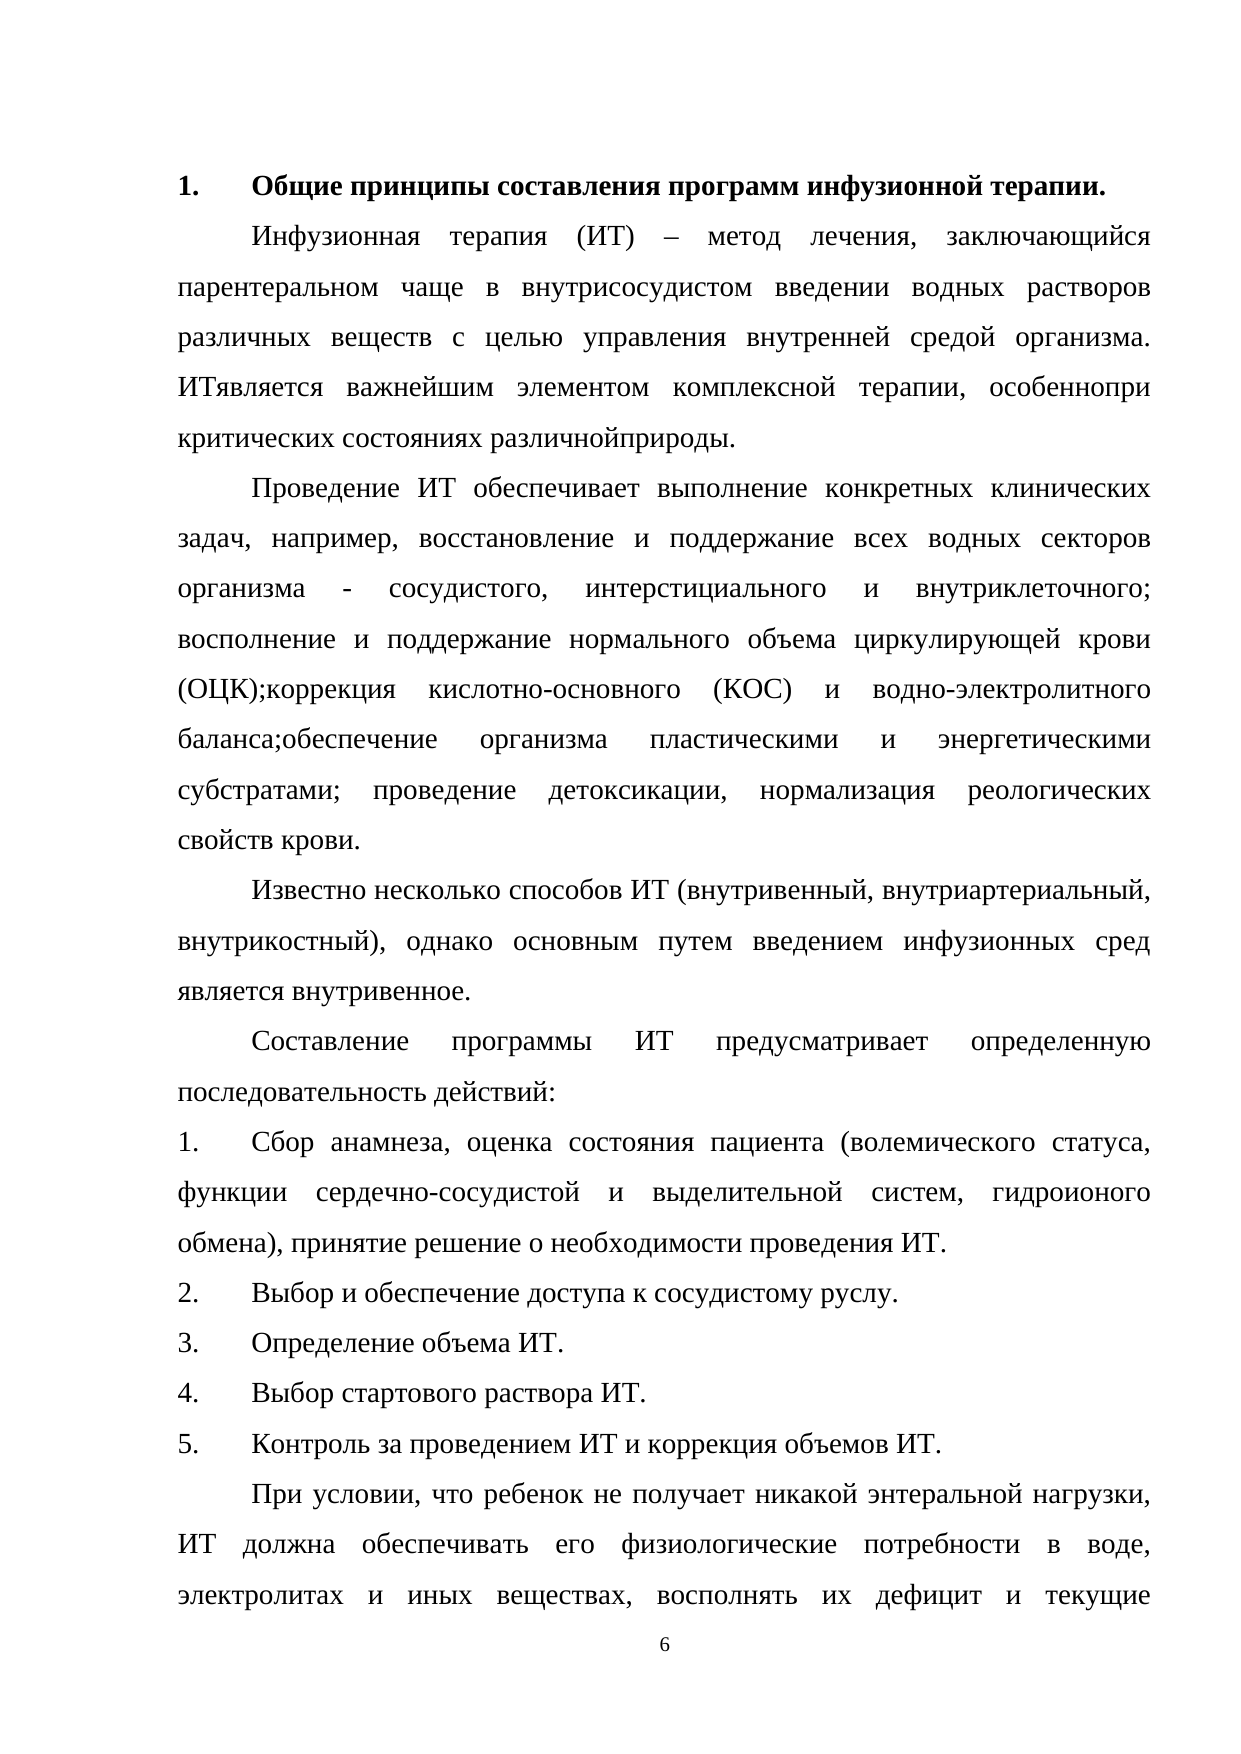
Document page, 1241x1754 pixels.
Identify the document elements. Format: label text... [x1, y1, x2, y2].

text Инфузионная терапия (ИТ) – метод лечения, заключающийся парентеральном чаще в внутрисосудистом введении водных растворов различных веществ с целью управления внутренней средой организма. ИТявляется важнейшим элементом комплексной терапии, особеннопри критических состояниях различнойприроды. [177, 218, 1152, 453]
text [177, 1476, 1152, 1610]
text Известно несколько способов ИТ (внутривенный, внутриартериальный, внутрикостный), однако основным путем введением инфузионных сред является внутривенное. [177, 872, 1152, 1007]
subtitle 1. Общие принципы составления программ инфузионной терапии. [177, 168, 1152, 202]
list Выбор и обеспечение доступа к сосудистому руслу. [177, 1275, 1152, 1308]
list Определение объема ИТ. [177, 1325, 1152, 1359]
list Контроль за проведением ИТ и коррекция объемов ИТ. [177, 1426, 1152, 1459]
list Сбор анамнеза, оценка состояния пациента (волемического статуса, функции сердечно-сосудистой и выделительной систем, гидроионого обмена), принятие решение о необходимости проведения ИТ. [177, 1124, 1152, 1258]
text Составление программы ИТ предусматривает определенную последовательность действий: [177, 1023, 1152, 1107]
text Проведение ИТ обеспечивает выполнение конкретных клинических задач, например, восстановление и поддержание всех водных секторов организма - сосудистого, интерстициального и внутриклеточного; восполнение и поддержание нормального объема циркулирующей крови (ОЦК);коррекция кислотно-основного (КОС) и водно-электролитного баланса;обеспечение организма пластическими и энергетическими субстратами; проведение детоксикации, нормализация реологических свойств крови. [177, 470, 1152, 856]
list Выбор стартового раствора ИТ. [177, 1376, 1152, 1409]
